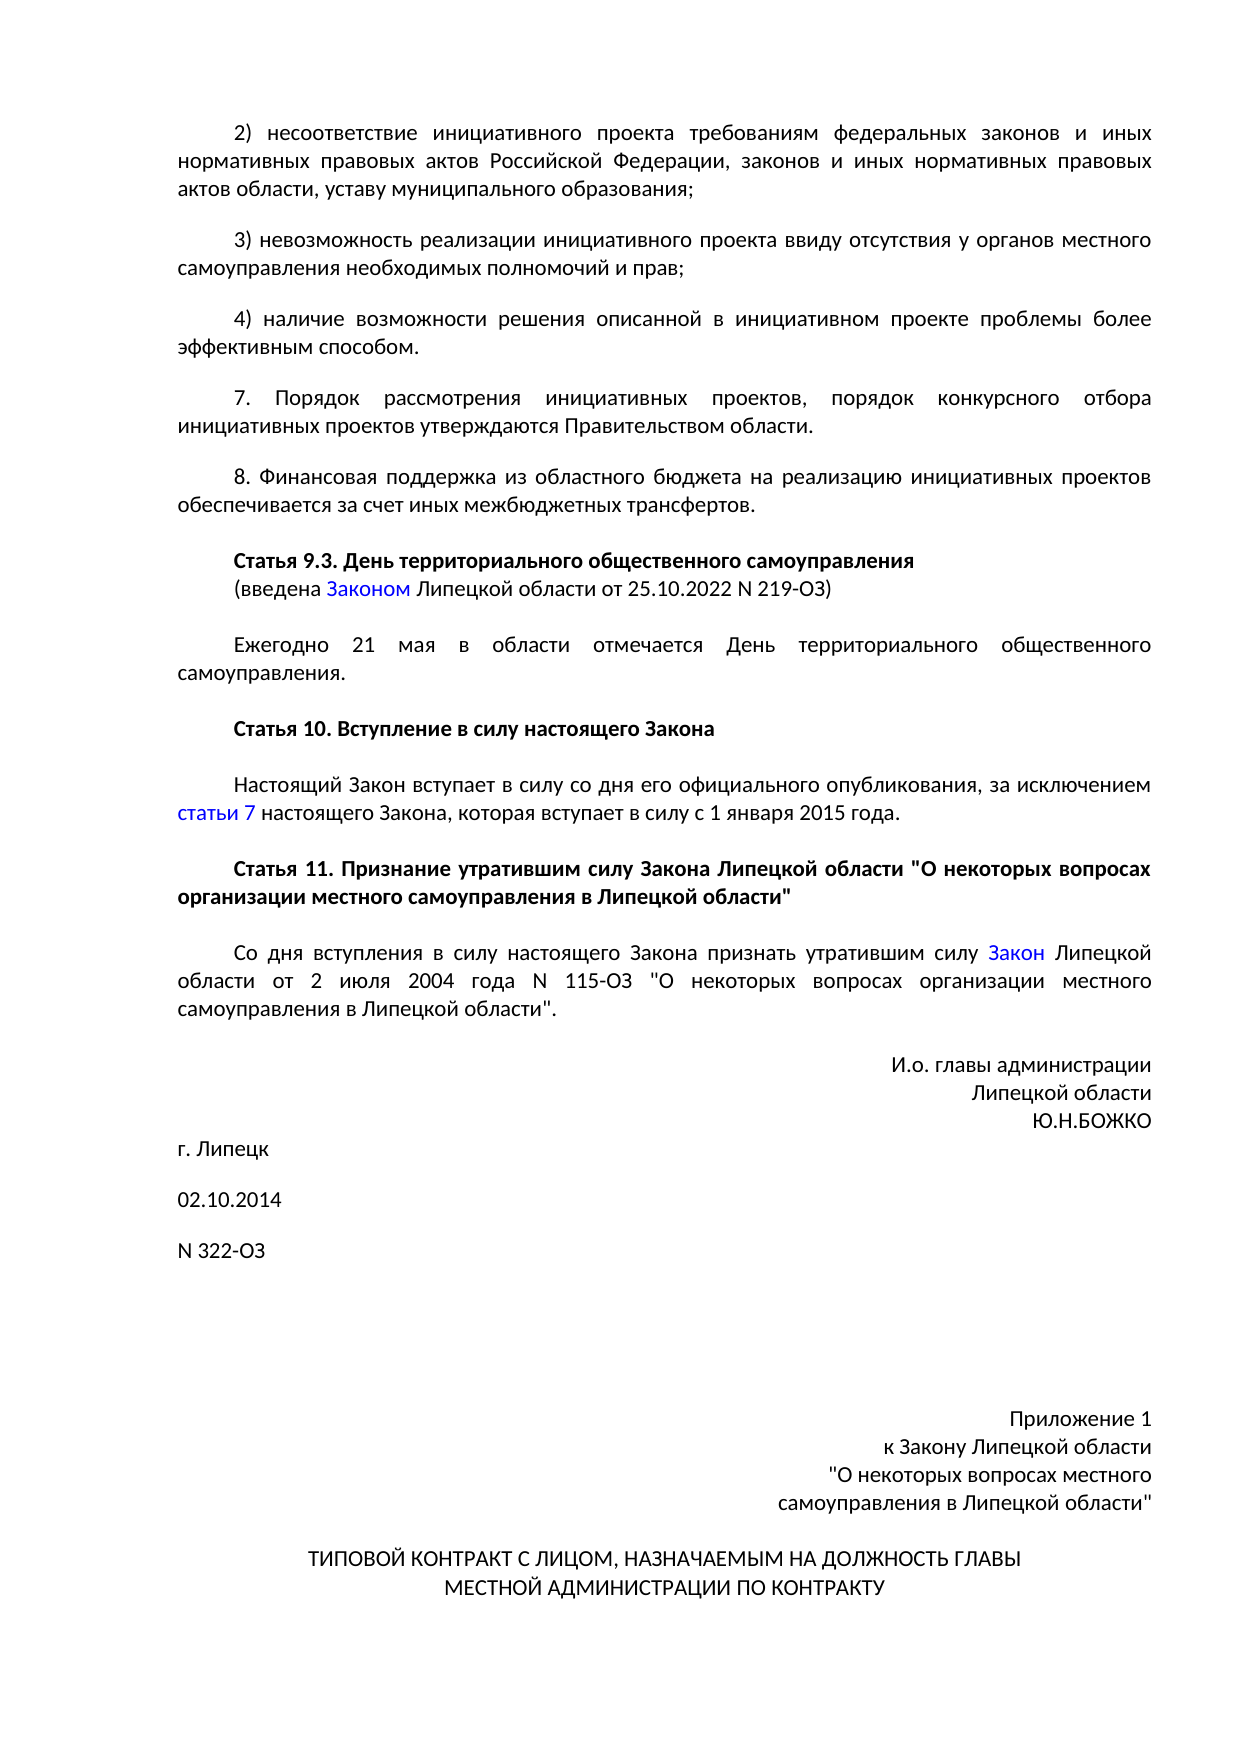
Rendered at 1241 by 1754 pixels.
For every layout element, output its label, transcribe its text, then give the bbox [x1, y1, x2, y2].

text Настоящий Закон вступает в силу со дня его официального опубликования, за исключением статьи 7 настоящего Закона, которая вступает в силу с 1 января 2015 года. [177, 770, 1152, 826]
text самоуправления в Липецкой области" [177, 1488, 1152, 1517]
text 7. Порядок рассмотрения инициативных проектов, порядок конкурсного отбора инициативных проектов утверждаются Правительством области. [177, 383, 1152, 439]
text (введена Законом Липецкой области от 25.10.2022 N 219-ОЗ) [177, 574, 1152, 602]
text "О некоторых вопросах местного [177, 1461, 1152, 1488]
text И.о. главы администрации [177, 1050, 1152, 1078]
text Со дня вступления в силу настоящего Закона признать утратившим силу Закон Липецкой области от 2 июля 2004 года N 115-ОЗ "О некоторых вопросах организации местного самоуправления в Липецкой области". [177, 938, 1152, 1022]
title Статья 9.3. День территориального общественного самоуправления [177, 546, 1152, 574]
text Липецкой области [177, 1078, 1152, 1106]
text 4) наличие возможности решения описанной в инициативном проекте проблемы более эффективным способом. [177, 304, 1152, 360]
text МЕСТНОЙ АДМИНИСТРАЦИИ ПО КОНТРАКТУ [177, 1573, 1152, 1601]
text Ежегодно 21 мая в области отмечается День территориального общественного самоуправления. [177, 630, 1152, 686]
title Статья 10. Вступление в силу настоящего Закона [177, 714, 1152, 742]
text 02.10.2014 [177, 1185, 1152, 1213]
text к Закону Липецкой области [177, 1432, 1152, 1461]
text N 322-ОЗ [177, 1236, 1152, 1264]
text Приложение 1 [177, 1404, 1152, 1432]
text г. Липецк [177, 1134, 1152, 1162]
text Ю.Н.БОЖКО [177, 1106, 1152, 1134]
title Статья 11. Признание утратившим силу Закона Липецкой области "О некоторых вопросах организации местного самоуправления в Липецкой области" [177, 854, 1152, 910]
text 2) несоответствие инициативного проекта требованиям федеральных законов и иных нормативных правовых актов Российской Федерации, законов и иных нормативных правовых актов области, уставу муниципального образования; [177, 118, 1152, 202]
text 8. Финансовая поддержка из областного бюджета на реализацию инициативных проектов обеспечивается за счет иных межбюджетных трансфертов. [177, 462, 1152, 518]
text ТИПОВОЙ КОНТРАКТ С ЛИЦОМ, НАЗНАЧАЕМЫМ НА ДОЛЖНОСТЬ ГЛАВЫ [177, 1544, 1152, 1573]
text 3) невозможность реализации инициативного проекта ввиду отсутствия у органов местного самоуправления необходимых полномочий и прав; [177, 225, 1152, 281]
